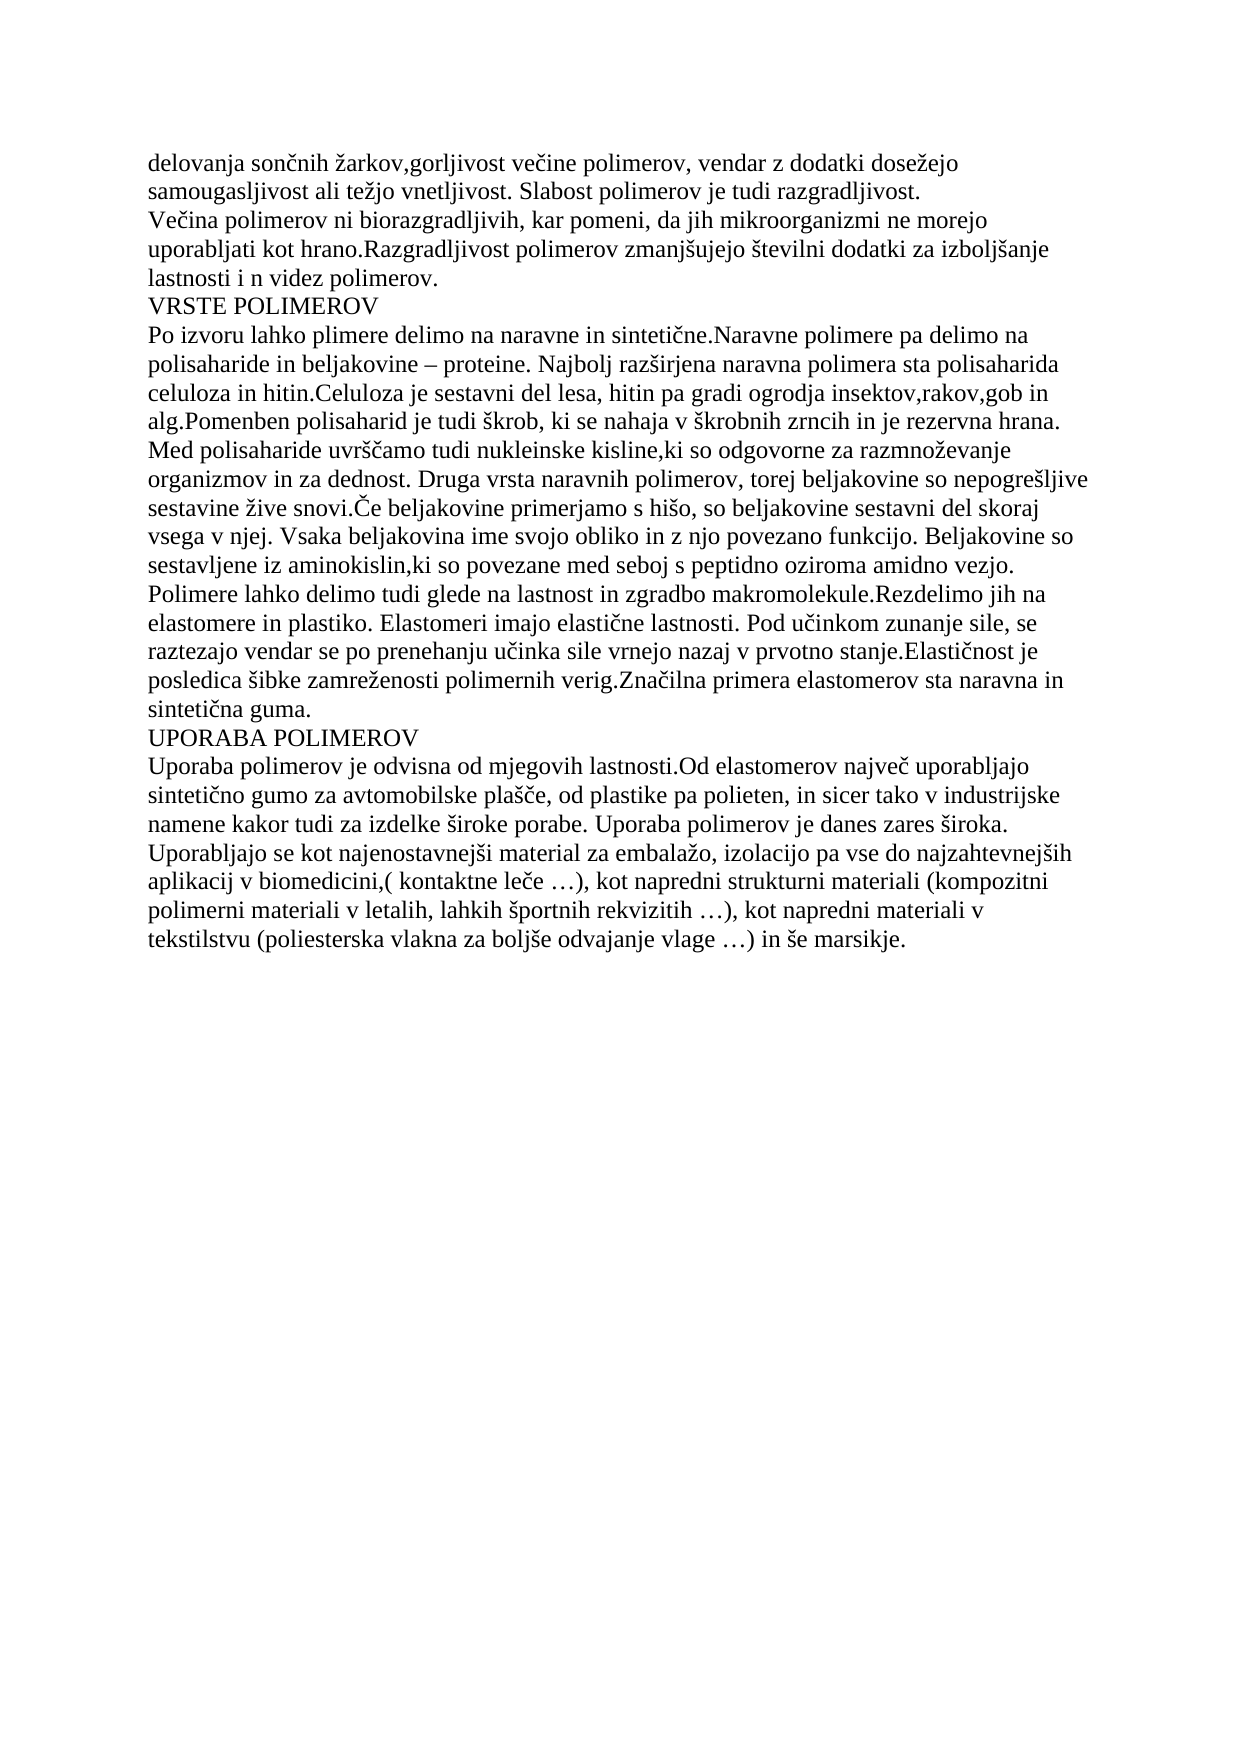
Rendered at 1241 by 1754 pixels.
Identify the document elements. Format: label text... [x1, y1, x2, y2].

text VRSTE POLIMEROV [148, 291, 1093, 320]
text Med polisaharide uvrščamo tudi nukleinske kisline,ki so odgovorne za razmnoževanje organizmov in za dednost. Druga vrsta naravnih polimerov, torej beljakovine so nepogrešljive sestavine žive snovi.Če beljakovine primerjamo s hišo, so beljakovine sestavni del skoraj vsega v njej. Vsaka beljakovina ime svojo obliko in z njo povezano funkcijo. Beljakovine so sestavljene iz aminokislin,ki so povezane med seboj s peptidno oziroma amidno vezjo. Polimere lahko delimo tudi glede na lastnost in zgradbo makromolekule.Rezdelimo jih na elastomere in plastiko. Elastomeri imajo elastične lastnosti. Pod učinkom zunanje sile, se raztezajo vendar se po prenehanju učinka sile vrnejo nazaj v prvotno stanje.Elastičnost je posledica šibke zamreženosti polimernih verig.Značilna primera elastomerov sta naravna in sintetična guma. [148, 435, 1093, 723]
text Večina polimerov ni biorazgradljivih, kar pomeni, da jih mikroorganizmi ne morejo uporabljati kot hrano.Razgradljivost polimerov zmanjšujejo številni dodatki za izboljšanje lastnosti i n videz polimerov. [148, 205, 1093, 291]
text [148, 148, 1093, 205]
text UPORABA POLIMEROV [148, 723, 1093, 751]
text Uporaba polimerov je odvisna od mjegovih lastnosti.Od elastomerov največ uporabljajo sintetično gumo za avtomobilske plašče, od plastike pa polieten, in sicer tako v industrijske namene kakor tudi za izdelke široke porabe. Uporaba polimerov je danes zares široka. Uporabljajo se kot najenostavnejši material za embalažo, izolacijo pa vse do najzahtevnejših aplikacij v biomedicini,( kontaktne leče …), kot napredni strukturni materiali (kompozitni polimerni materiali v letalih, lahkih športnih rekvizitih …), kot napredni materiali v tekstilstvu (poliesterska vlakna za boljše odvajanje vlage …) in še marsikje. [148, 751, 1093, 953]
text Po izvoru lahko plimere delimo na naravne in sintetične.Naravne polimere pa delimo na polisaharide in beljakovine – proteine. Najbolj razširjena naravna polimera sta polisaharida celuloza in hitin.Celuloza je sestavni del lesa, hitin pa gradi ogrodja insektov,rakov,gob in alg.Pomenben polisaharid je tudi škrob, ki se nahaja v škrobnih zrncih in je rezervna hrana. [148, 320, 1093, 435]
